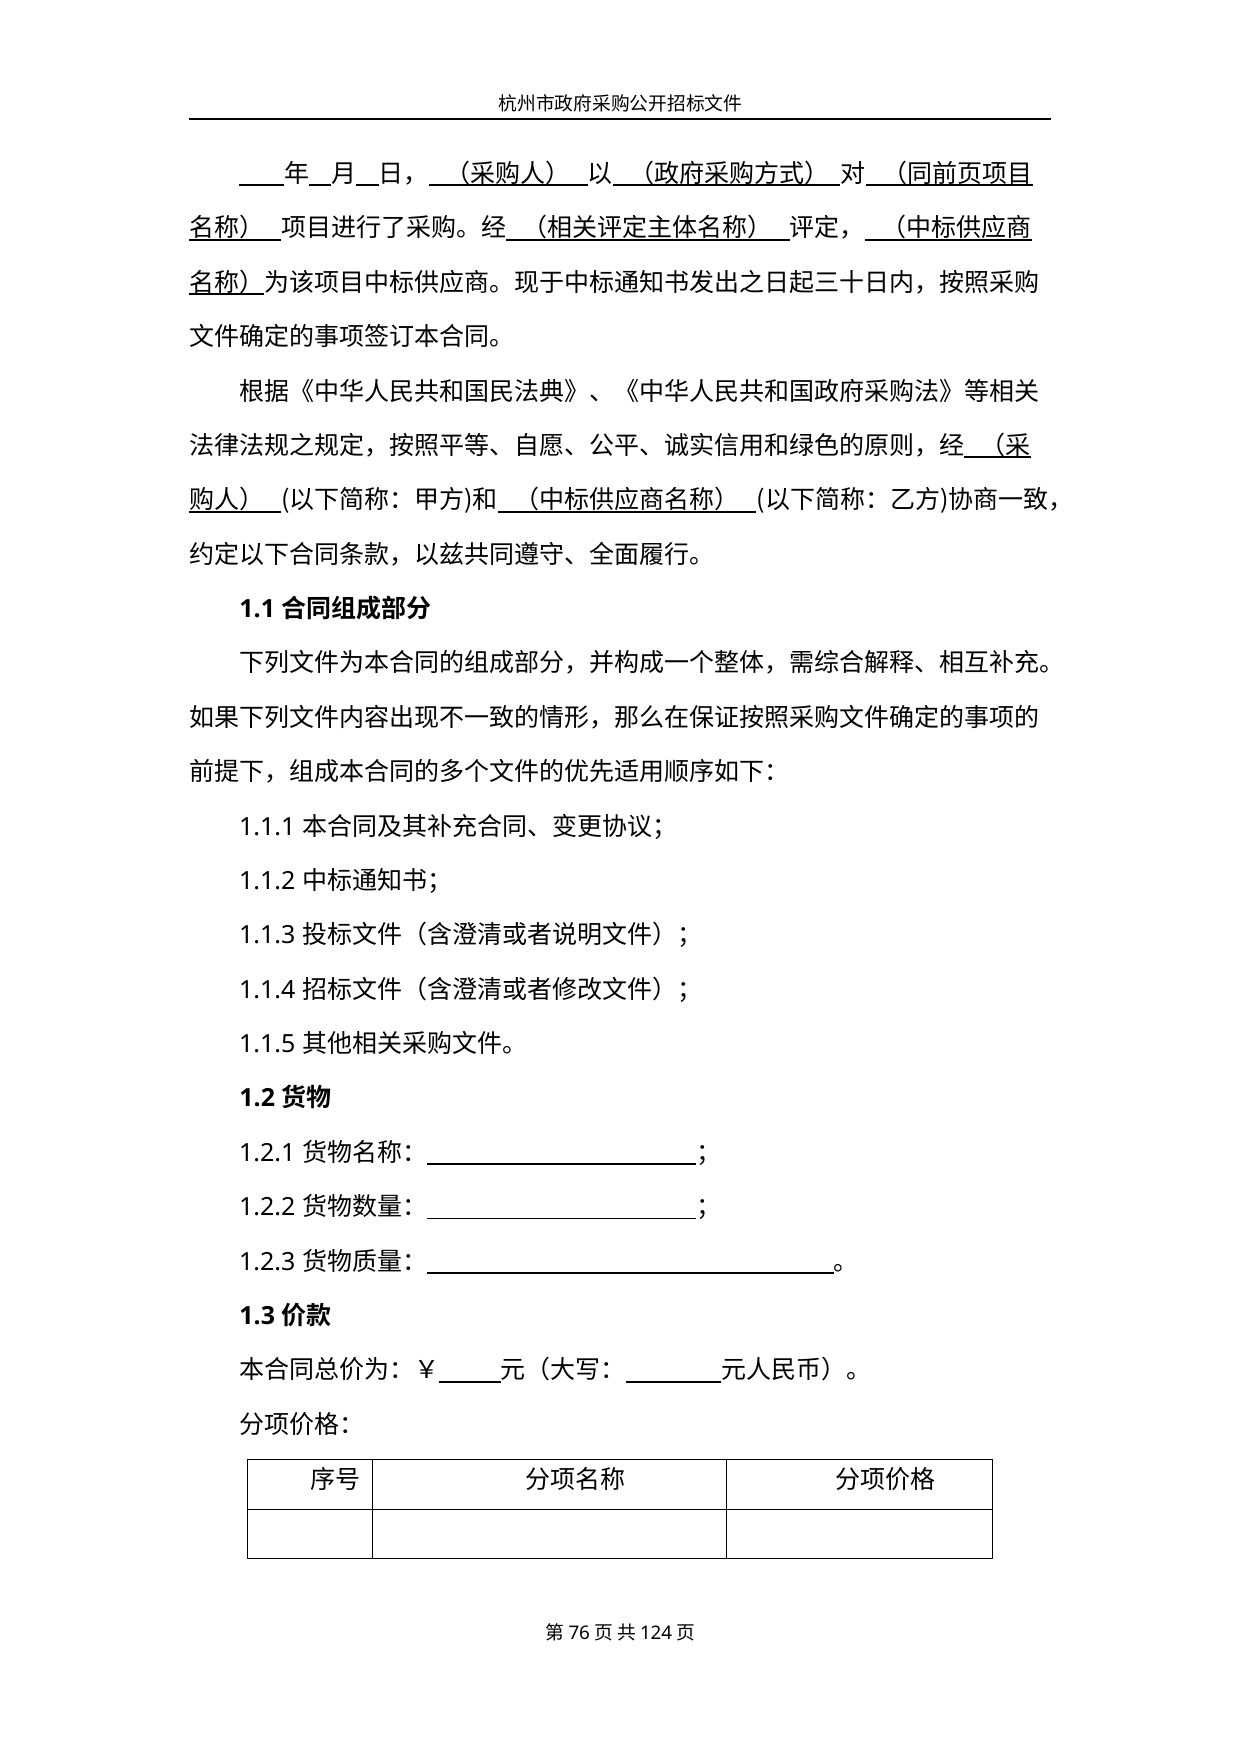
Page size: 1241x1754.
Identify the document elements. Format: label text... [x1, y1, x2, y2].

text 分项价格： [189, 1404, 1051, 1440]
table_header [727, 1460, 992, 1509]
subtitle 1.3 价款 [189, 1295, 1051, 1332]
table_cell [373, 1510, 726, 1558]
text 1.1.4 招标文件（含澄清或者修改文件）； [189, 969, 1051, 1005]
text 1.1.5 其他相关采购文件。 [189, 1023, 1051, 1060]
text 1.1.2 中标通知书； [189, 860, 1051, 897]
subtitle 1.1 合同组成部分 [189, 588, 1051, 625]
text 下列文件为本合同的组成部分，并构成一个整体，需综合解释、相互补充。如果下列文件内容出现不一致的情形，那么在保证按照采购文件确定的事项的前提下，组成本合同的多个文件的优先适用顺序如下： [189, 643, 1051, 788]
subtitle 1.2 货物 [189, 1078, 1051, 1114]
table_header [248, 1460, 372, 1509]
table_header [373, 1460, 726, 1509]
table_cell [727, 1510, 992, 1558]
text 1.2.1 货物名称： ； [189, 1132, 1051, 1168]
text 1.2.3 货物质量： 。 [189, 1241, 1051, 1277]
text 年 月 日， （采购人） 以 （政府采购方式） 对 （同前页项目名称） 项目进行了采购。经 （相关评定主体名称） 评定， （中标供应商名称）为该项目中标供应商。现于中标通知书发出之日起三十日内，按照采购文件确定的事项签订本合同。 [189, 153, 1051, 353]
text 本合同总价为：￥ 元（大写： 元人民币）。 [189, 1350, 1051, 1386]
text 1.1.1 本合同及其补充合同、变更协议； [189, 806, 1051, 842]
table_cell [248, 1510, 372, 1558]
text 根据《中华人民共和国民法典》、《中华人民共和国政府采购法》等相关法律法规之规定，按照平等、自愿、公平、诚实信用和绿色的原则，经 （采购人） (以下简称：甲方)和 （中标供应商名称） (以下简称：乙方)协商一致，约定以下合同条款，以兹共同遵守、全面履行。 [189, 371, 1051, 570]
text 1.1.3 投标文件（含澄清或者说明文件）； [189, 915, 1051, 951]
text 1.2.2 货物数量： ； [189, 1187, 1051, 1223]
